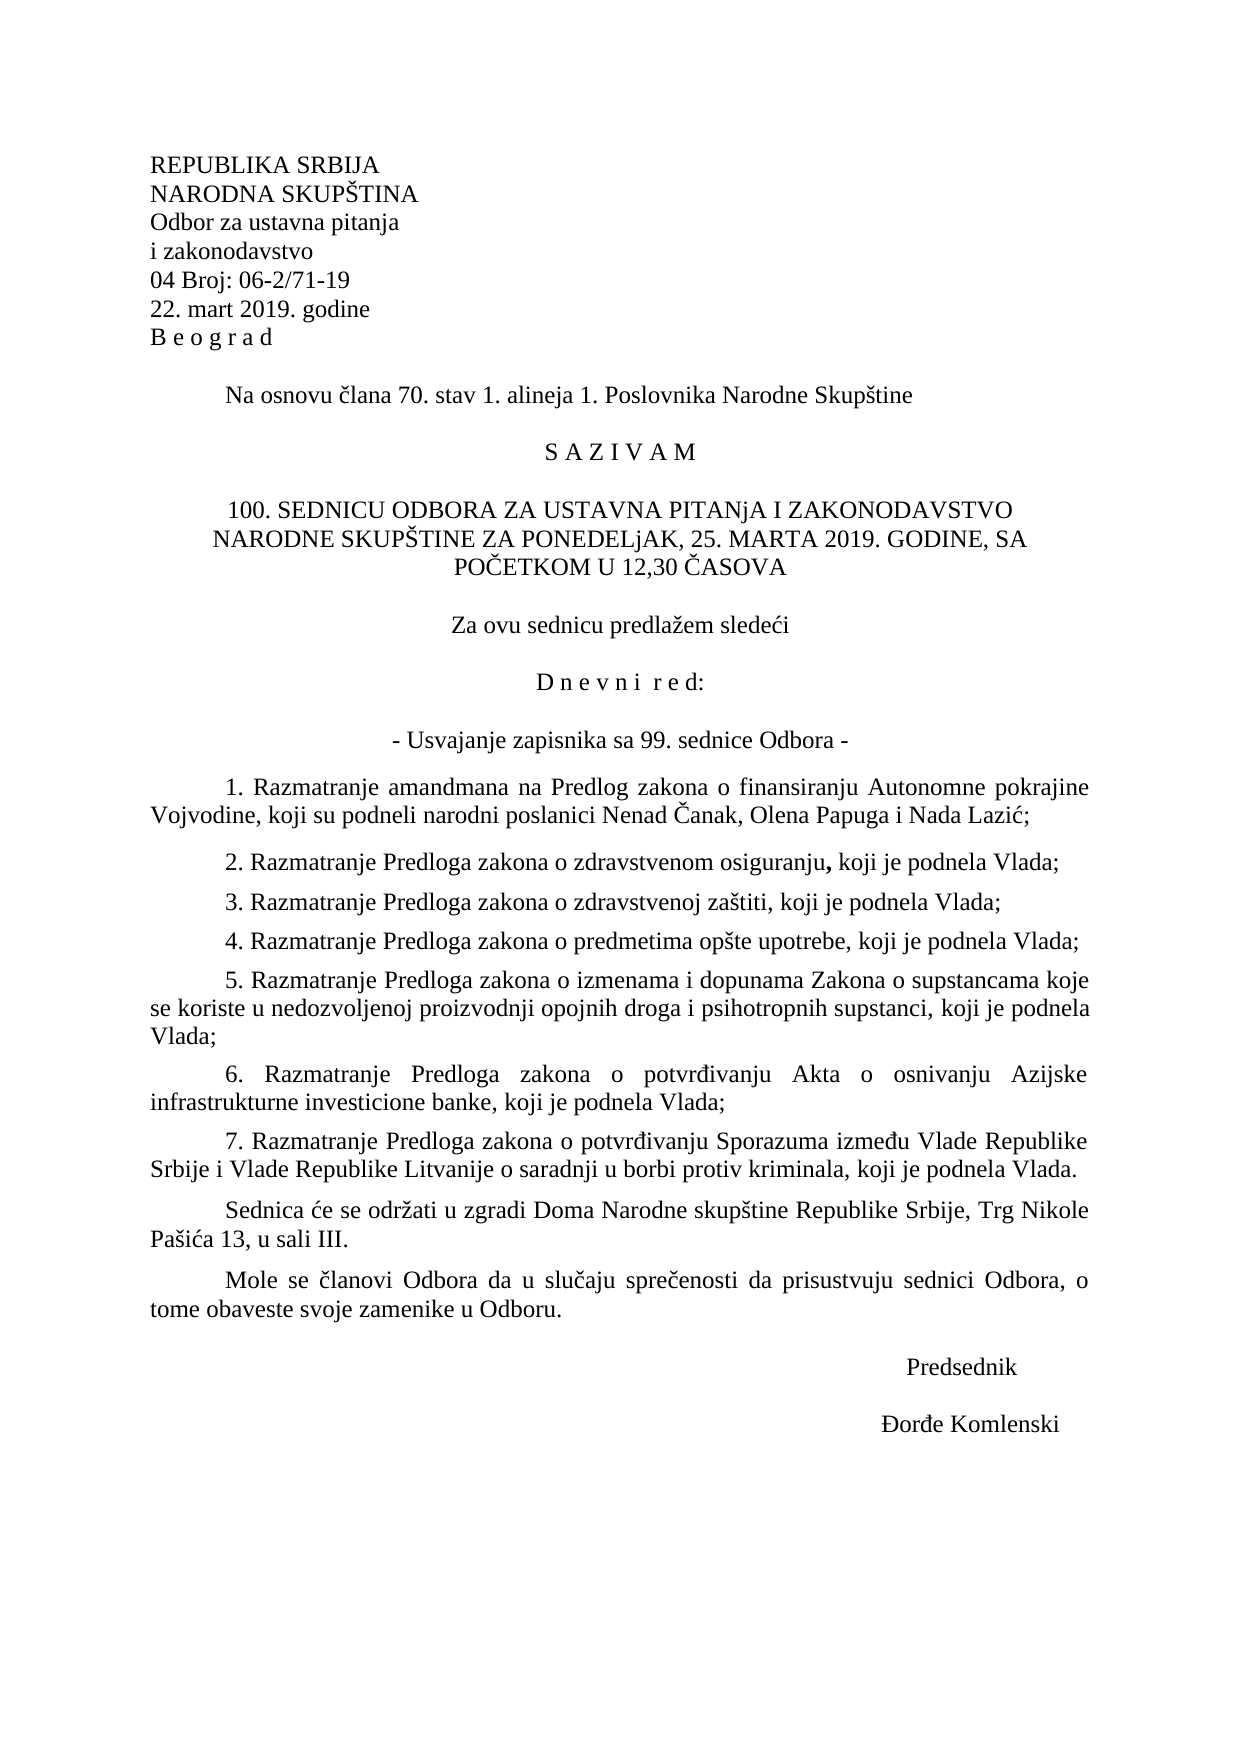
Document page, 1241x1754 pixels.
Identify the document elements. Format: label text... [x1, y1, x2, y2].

text REPUBLIKA SRBIJA [150, 150, 1090, 179]
text 5. Razmatranje Predloga zakona o izmenama i dopunama Zakona o supstancama koje se koriste u nedozvoljenoj proizvodnji opojnih droga i psihotropnih supstanci, koji je podnela Vlada; [150, 966, 1090, 1050]
text Mole se članovi Odbora da u slučaju sprečenosti da prisustvuju sednici Odbora, o tome obaveste svoje zamenike u Odboru. [150, 1266, 1090, 1323]
text Odbor za ustavna pitanja [150, 207, 1090, 236]
text i zakonodavstvo [150, 236, 1090, 265]
text - Usvajanje zapisnika sa 99. sednice Odbora - [150, 725, 1090, 754]
text Na osnovu člana 70. stav 1. alineja 1. Poslovnika Narodne Skupštine [150, 380, 1090, 409]
text 6. Razmatranje Predloga zakona o potvrđivanju Akta o osnivanju Azijske infrastrukturne investicione banke, koji je podnela Vlada; [150, 1060, 1088, 1116]
text 2. Razmatranje Predloga zakona o zdravstvenom osiguranju, koji je podnela Vlada; [150, 848, 1090, 877]
text 1. Razmatranje amandmana na Predlog zakona o finansiranju Autonomne pokrajine Vojvodine, koji su podneli narodni poslanici Nenad Čanak, Olena Papuga i Nada Lazić; [150, 772, 1090, 830]
text B e o g r a d [150, 322, 1090, 351]
text 22. mart 2019. godine [150, 294, 1090, 322]
text Đorđe Komlenski [150, 1409, 1090, 1438]
text 4. Razmatranje Predloga zakona o predmetima opšte upotrebe, koji je podnela Vlada; [150, 927, 1090, 955]
text S A Z I V A M [150, 437, 1090, 466]
text NARODNE SKUPŠTINE ZA PONEDELjAK, 25. MARTA 2019. GODINE, SA POČETKOM U 12,30 ČASOVA [150, 524, 1090, 581]
text D n e v n i r e d: [150, 667, 1090, 696]
text Sednica će se održati u zgradi Doma Narodne skupštine Republike Srbije, Trg Nikole Pašića 13, u sali III. [150, 1196, 1090, 1253]
text 3. Razmatranje Predloga zakona o zdravstvenoj zaštiti, koji je podnela Vlada; [150, 888, 1090, 916]
text 04 Broj: 06-2/71-19 [150, 265, 1090, 294]
text 7. Razmatranje Predloga zakona o potvrđivanju Sporazuma između Vlade Republike Srbije i Vlade Republike Litvanije o saradnji u borbi protiv kriminala, koji je podnela Vlada. [150, 1127, 1088, 1183]
text Za ovu sednicu predlažem sledeći [150, 610, 1090, 639]
text NARODNA SKUPŠTINA [150, 179, 1090, 207]
text 100. SEDNICU ODBORA ZA USTAVNA PITANjA I ZAKONODAVSTVO [150, 495, 1090, 524]
text Predsednik [150, 1352, 1090, 1381]
